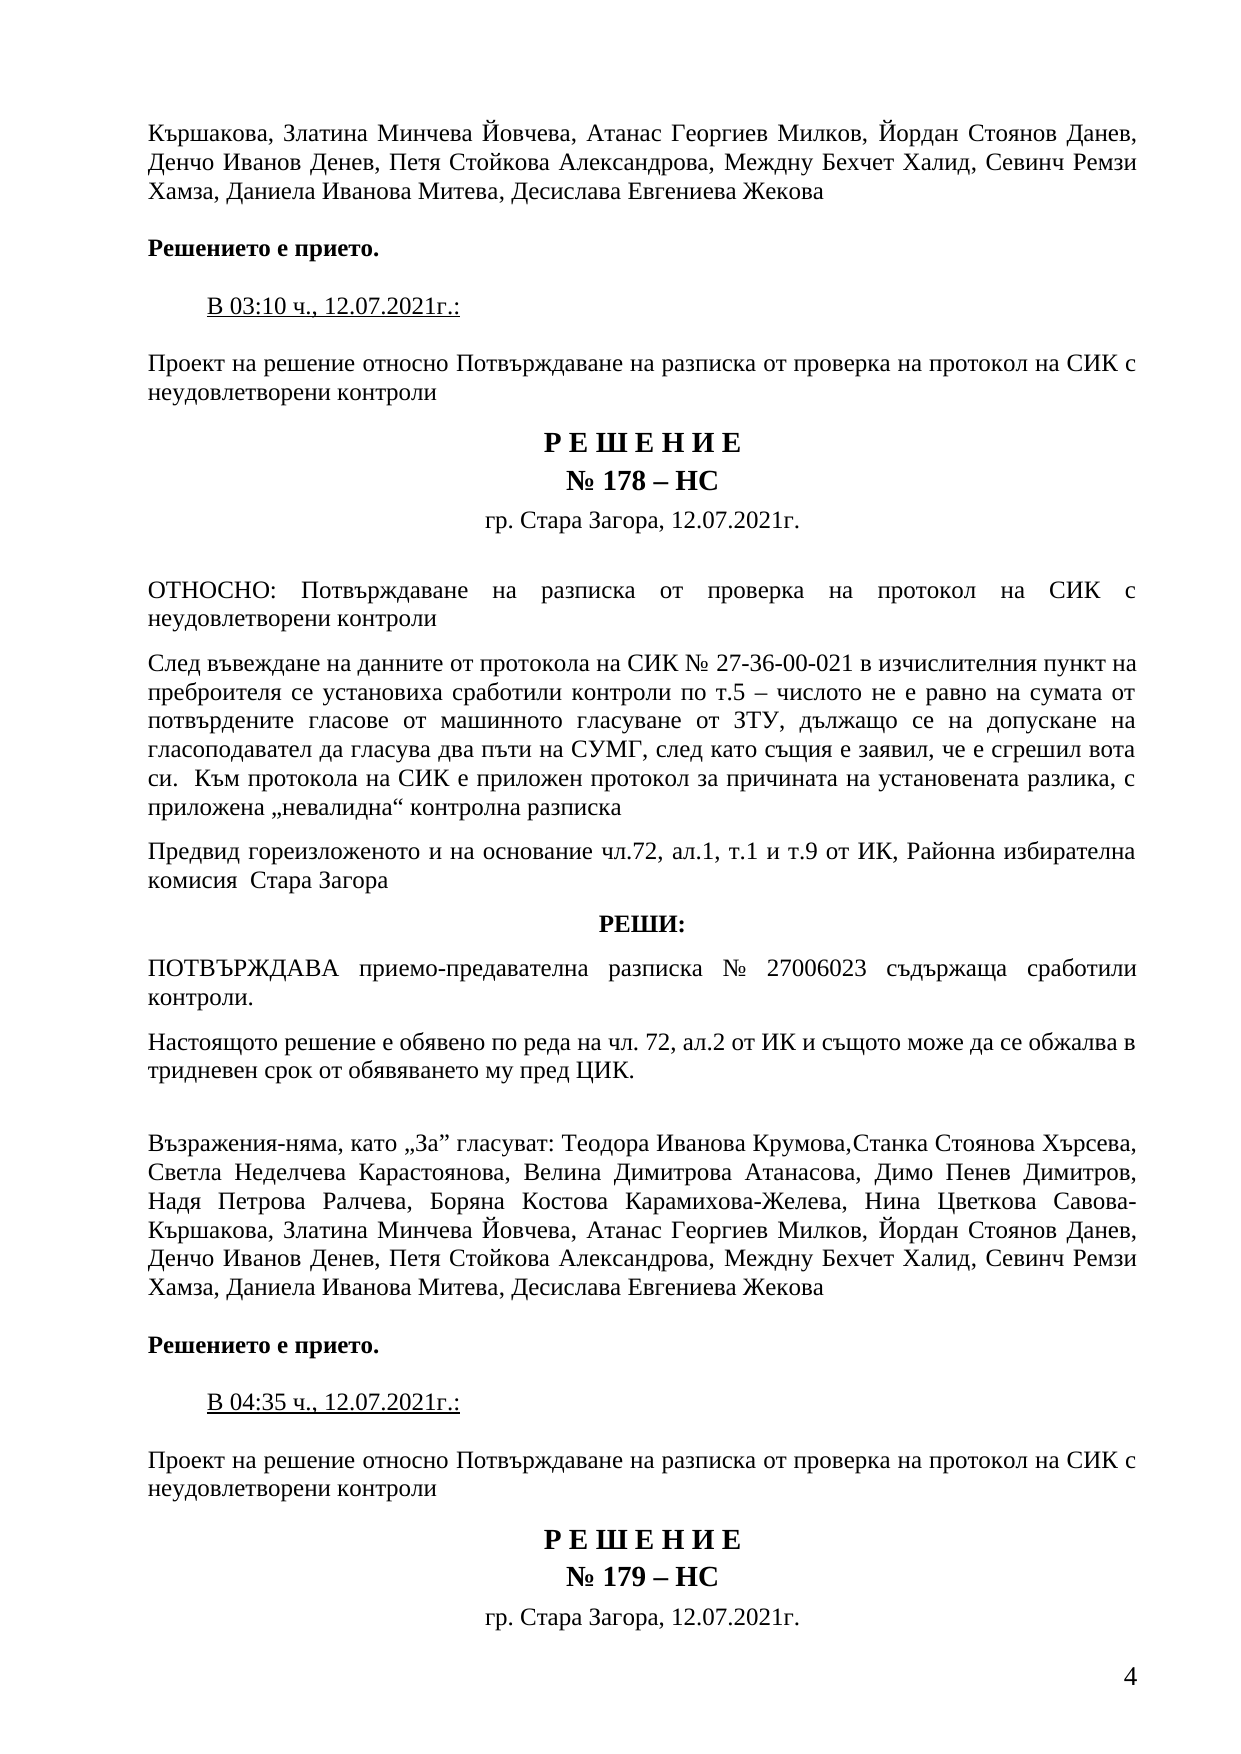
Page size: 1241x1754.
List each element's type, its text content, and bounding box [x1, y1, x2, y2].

text Р Е Ш Е Н И Е [148, 421, 1137, 459]
text № 178 – НС [148, 459, 1137, 496]
text Проект на решение относно Потвърждаване на разписка от проверка на протокол на СИК с неудовлетворени контроли [148, 1445, 1137, 1502]
text РЕШИ: [148, 909, 1137, 938]
text Проект на решение относно Потвърждаване на разписка от проверка на протокол на СИК с неудовлетворени контроли [148, 348, 1137, 406]
text Р Е Ш Е Н И Е [148, 1518, 1137, 1555]
text След въвеждане на данните от протокола на СИК № 27-36-00-021 в изчислителния пункт на преброителя се установиха сработили контроли по т.5 – числото не е равно на сумата от потвърдените гласове от машинното гласуване от ЗТУ, дължащо се на допускане на гласоподавател да гласува два пъти на СУМГ, след като същия е заявил, че е сгрешил вота си. Към протокола на СИК е приложен протокол за причината на установената разлика, с приложена „невалидна“ контролна разписка [148, 648, 1137, 820]
text Решението е прието. [148, 233, 1137, 262]
text Решението е прието. [148, 1330, 1137, 1358]
text ОТНОСНО: Потвърждаване на разписка от проверка на протокол на СИК с неудовлетворени контроли [148, 575, 1137, 632]
text В 03:10 ч., 12.07.2021г.: [148, 291, 1137, 319]
text гр. Стара Загора, 12.07.2021г. [148, 496, 1137, 534]
text Настоящото решение е обявено по реда на чл. 72, ал.2 от ИК и същото може да се обжалва в тридневен срок от обявяването му пред ЦИК. [148, 1027, 1137, 1084]
text Предвид гореизложеното и на основание чл.72, ал.1, т.1 и т.9 от ИК, Районна избирателна комисия Стара Загора [148, 836, 1137, 893]
text гр. Стара Загора, 12.07.2021г. [148, 1593, 1137, 1630]
text № 179 – НС [148, 1555, 1137, 1593]
text В 04:35 ч., 12.07.2021г.: [148, 1387, 1137, 1416]
text ПОТВЪРЖДАВА приемо-предавателна разписка № 27006023 съдържаща сработили контроли. [148, 953, 1137, 1011]
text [148, 118, 1137, 204]
